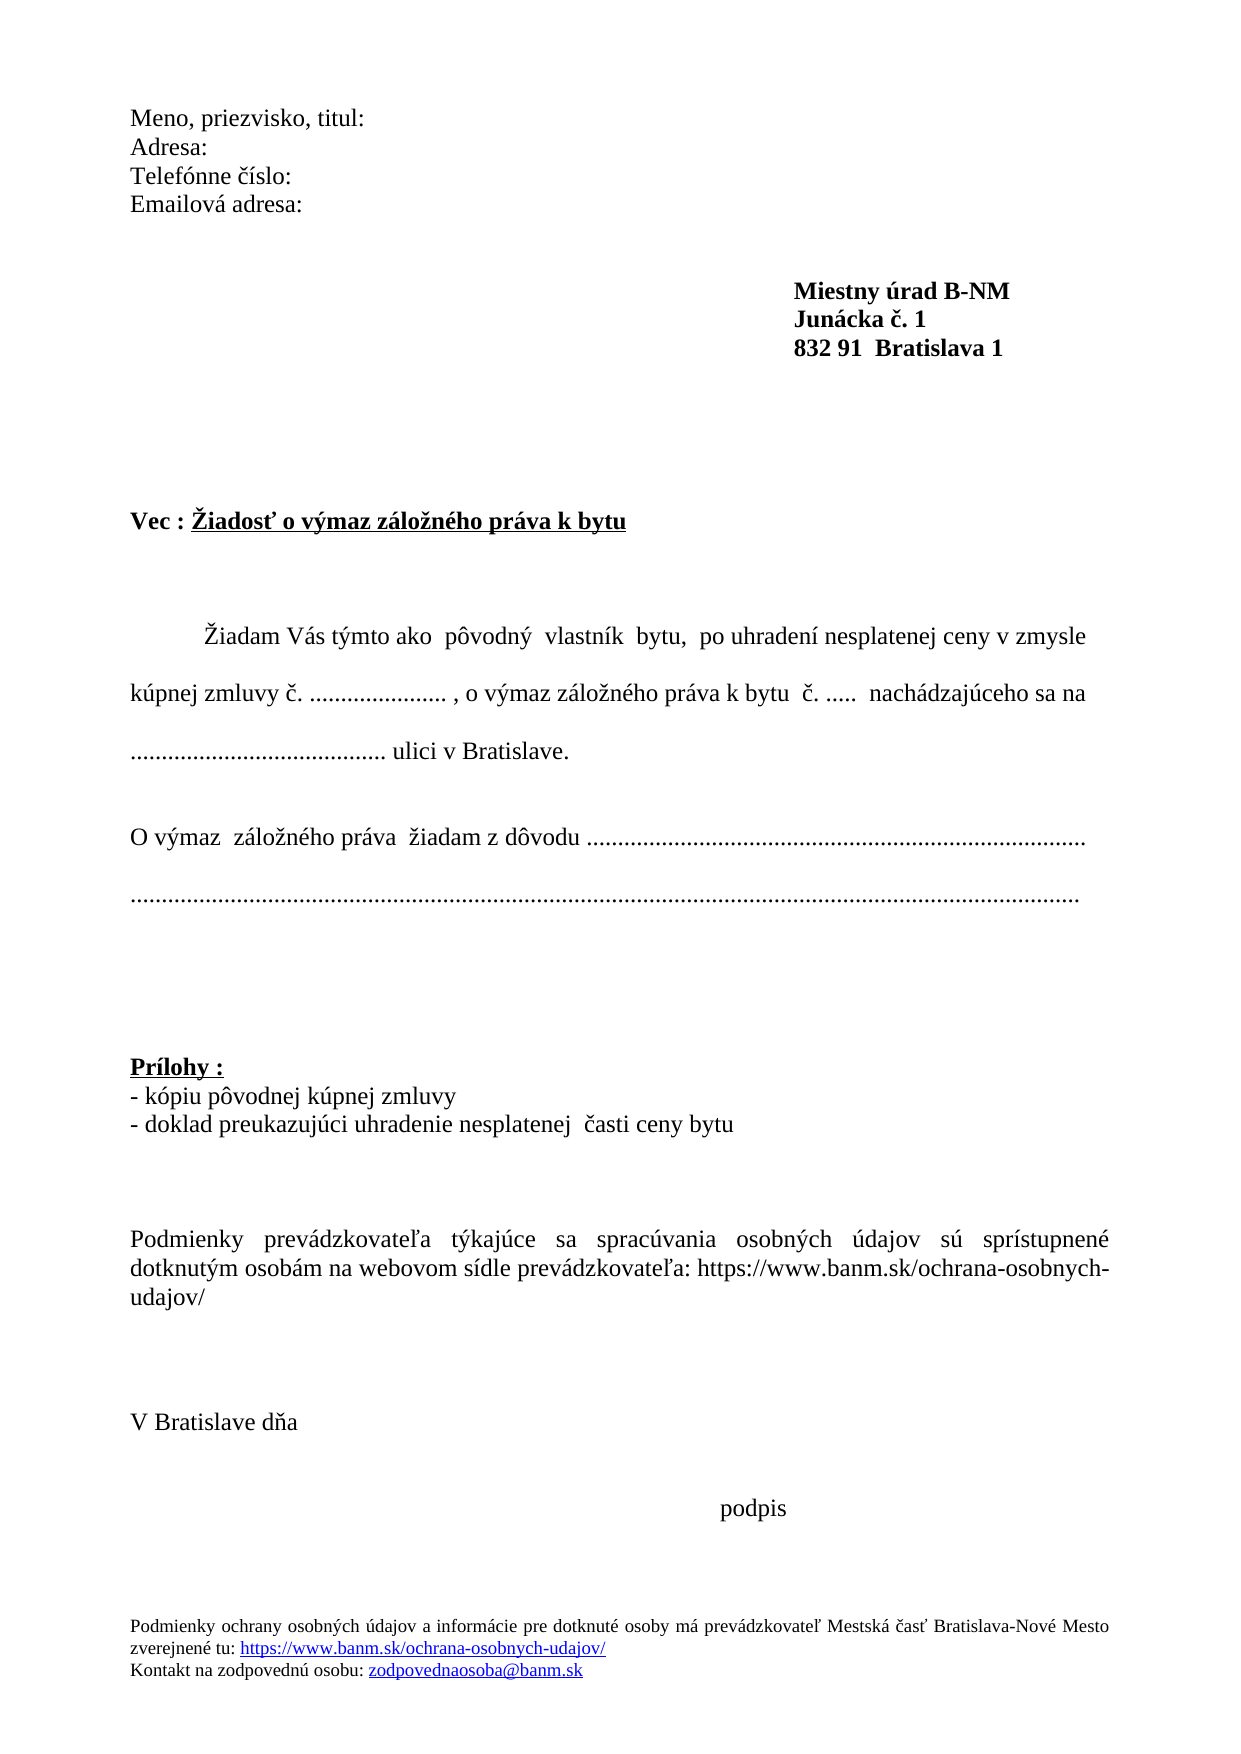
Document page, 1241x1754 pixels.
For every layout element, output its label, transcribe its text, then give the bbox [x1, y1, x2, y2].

text ......................................... ulici v Bratislave. [130, 736, 1110, 764]
text podpis [130, 1493, 1110, 1522]
text kúpnej zmluvy č. ...................... , o výmaz záložného práva k bytu č. ..... nachádzajúceho sa na [130, 678, 1110, 707]
text V Bratislave dňa [130, 1407, 1110, 1436]
subtitle Miestny úrad B-NM [720, 276, 1184, 304]
text Adresa: [130, 132, 1110, 161]
text ........................................................................................................................................................ [130, 879, 1110, 908]
text Podmienky prevádzkovateľa týkajúce sa spracúvania osobných údajov sú sprístupnené dotknutým osobám na webovom sídle prevádzkovateľa: https://www.banm.sk/ochrana-osobnych-udajov/ [130, 1224, 1110, 1311]
text 832 91 Bratislava 1 [720, 333, 1110, 362]
text Meno, priezvisko, titul: [130, 103, 1110, 132]
text - doklad preukazujúci uhradenie nesplatenej časti ceny bytu [130, 1109, 1110, 1138]
text Žiadam Vás týmto ako pôvodný vlastník bytu, po uhradení nesplatenej ceny v zmysle [130, 621, 1110, 649]
subtitle Vec : Žiadosť o výmaz záložného práva k bytu [130, 506, 1110, 534]
text Prílohy : [130, 1052, 1110, 1081]
text - kópiu pôvodnej kúpnej zmluvy [130, 1081, 1110, 1109]
subtitle Junácka č. 1 [130, 304, 1110, 333]
text O výmaz záložného práva žiadam z dôvodu ................................................................................ [130, 822, 1110, 851]
text Emailová adresa: [130, 189, 1110, 218]
text Telefónne číslo: [130, 161, 1110, 189]
